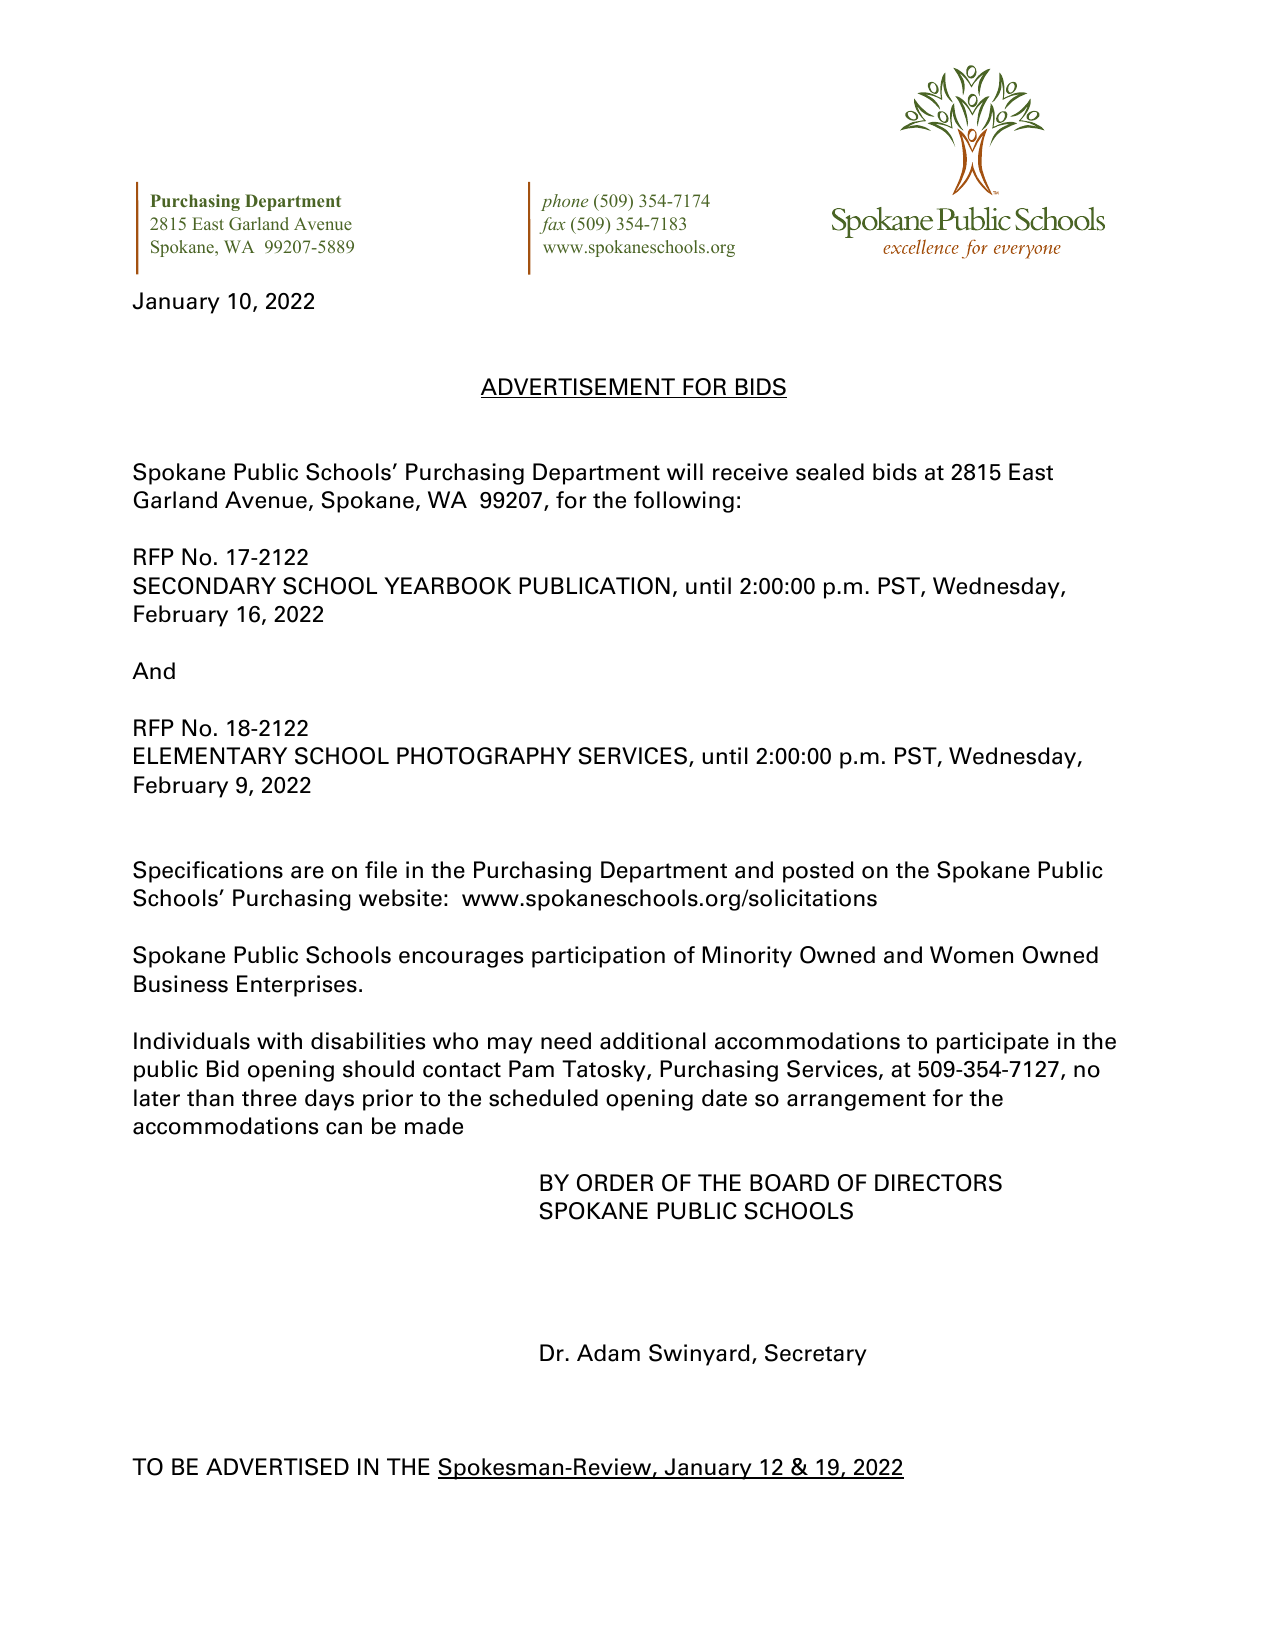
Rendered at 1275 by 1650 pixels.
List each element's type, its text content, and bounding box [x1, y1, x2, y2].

text TO BE ADVERTISED IN THE Spokesman-Review, January 12 & 19, 2022 [132, 1453, 1143, 1481]
text ADVERTISEMENT FOR [132, 372, 1143, 401]
text RFP No. 17-2122 [132, 543, 1143, 571]
text ELEMENTARY SCHOOL PHOTOGRAPHY SERVICES, until 2:00:00 p.m. PST, Wednesday, February 9, 2022 [132, 742, 1143, 799]
text BY ORDER OF THE BOARD OF DIRECTORS [132, 1168, 1143, 1197]
text Individuals with disabilities who may need additional accommodations to participate in the public Bid opening should contact Pam Tatosky, Purchasing Services, at 509-354-7127, no later than three days prior to the scheduled opening date so arrangement for the accommodations can be made [132, 1026, 1143, 1140]
text Dr. Adam Swinyard, Secretary [132, 1339, 1143, 1368]
text Specifications are on file in the Purchasing Department and posted on the Spokane Public Schools’ Purchasing website: www.spokaneschools.org/solicitations [132, 856, 1143, 913]
text SECONDARY SCHOOL YEARBOOK PUBLICATION, until 2:00:00 p.m. PST, Wednesday, February 16, 2022 [132, 571, 1143, 628]
text January 10, 2022 [132, 287, 1143, 315]
text And [132, 657, 1143, 685]
text Spokane Public Schools encourages participation of Minority Owned and Women Owned Business Enterprises. [132, 941, 1143, 998]
text SPOKANE PUBLIC SCHOOLS [132, 1197, 1143, 1225]
text Spokane Public Schools’ Purchasing Department will receive sealed bids at , for the following: [132, 458, 1143, 514]
text RFP No. 18-2122 [132, 713, 1143, 742]
